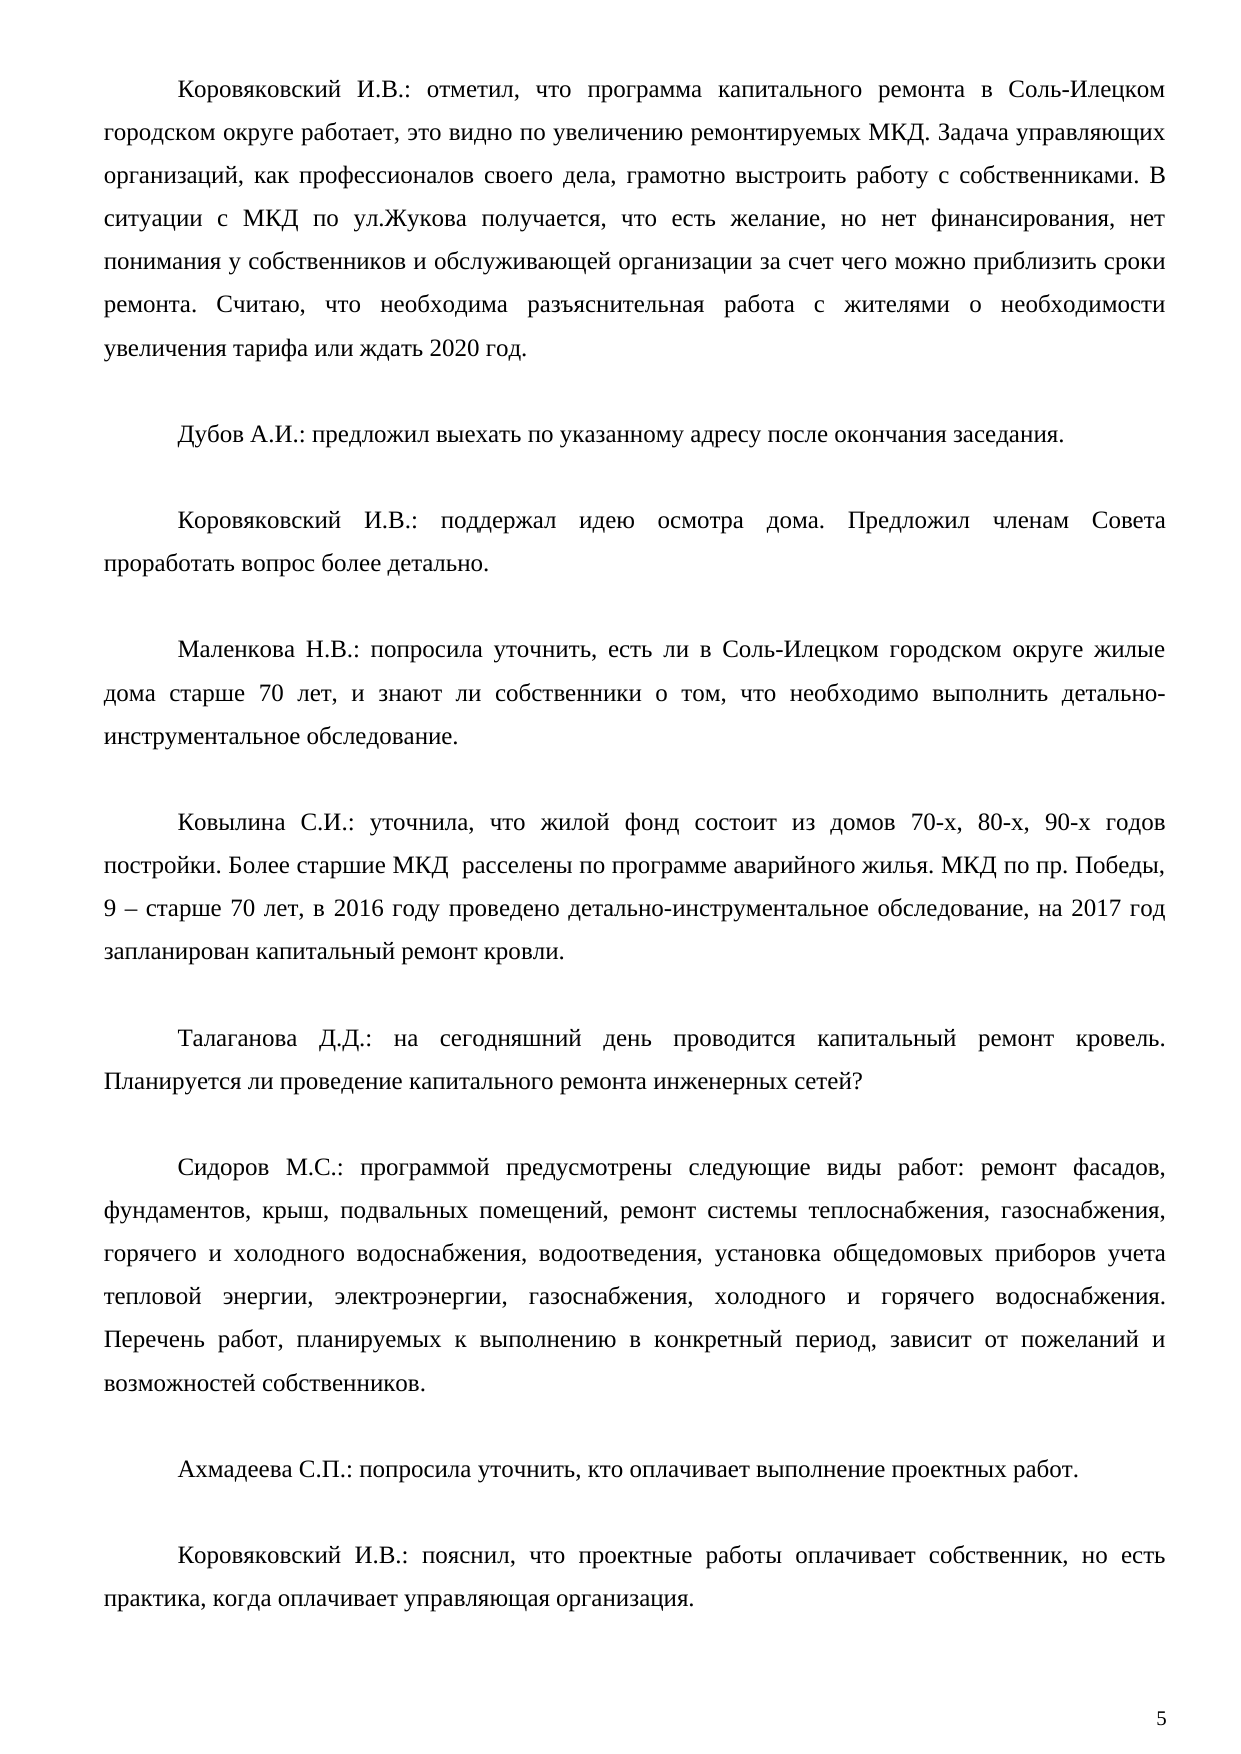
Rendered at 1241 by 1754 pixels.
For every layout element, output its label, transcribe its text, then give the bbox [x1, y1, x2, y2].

text Сидоров М.С.: программой предусмотрены следующие виды работ: ремонт фасадов, фундаментов, крыш, подвальных помещений, ремонт системы теплоснабжения, газоснабжения, горячего и холодного водоснабжения, водоотведения, установка общедомовых приборов учета тепловой энергии, электроэнергии, газоснабжения, холодного и горячего водоснабжения. Перечень работ, планируемых к выполнению в конкретный период, зависит от пожеланий и возможностей собственников. [103, 1152, 1167, 1396]
text Дубов А.И.: предложил выехать по указанному адресу после окончания заседания. [103, 419, 1167, 448]
text Маленкова Н.В.: попросила уточнить, есть ли в Соль-Илецком городском округе жилые дома старше 70 лет, и знают ли собственники о том, что необходимо выполнить детально-инструментальное обследование. [103, 634, 1167, 749]
text Талаганова Д.Д.: на сегодняшний день проводится капитальный ремонт кровель. Планируется ли проведение капитального ремонта инженерных сетей? [103, 1023, 1167, 1094]
text Ковылина С.И.: уточнила, что жилой фонд состоит из домов 70-х, 80-х, 90-х годов постройки. Более старшие МКД расселены по программе аварийного жилья. МКД по пр. Победы, 9 – старше 70 лет, в 2016 году проведено детально-инструментальное обследование, на 2017 год запланирован капитальный ремонт кровли. [103, 807, 1167, 965]
text Коровяковский И.В.: отметил, что программа капитального ремонта в Соль-Илецком городском округе работает, это видно по увеличению ремонтируемых МКД. Задача управляющих организаций, как профессионалов своего дела, грамотно выстроить работу с собственниками. В ситуации с МКД по ул.Жукова получается, что есть желание, но нет финансирования, нет понимания у собственников и обслуживающей организации за счет чего можно приблизить сроки ремонта. Считаю, что необходима разъяснительная работа с жителями о необходимости увеличения тарифа или ждать 2020 год. [103, 74, 1167, 361]
text Ахмадеева С.П.: попросила уточнить, кто оплачивает выполнение проектных работ. [103, 1454, 1167, 1483]
text Коровяковский И.В.: поддержал идею осмотра дома. Предложил членам Совета проработать вопрос более детально. [103, 505, 1167, 577]
text Коровяковский И.В.: пояснил, что проектные работы оплачивает собственник, но есть практика, когда оплачивает управляющая организация. [103, 1540, 1167, 1612]
